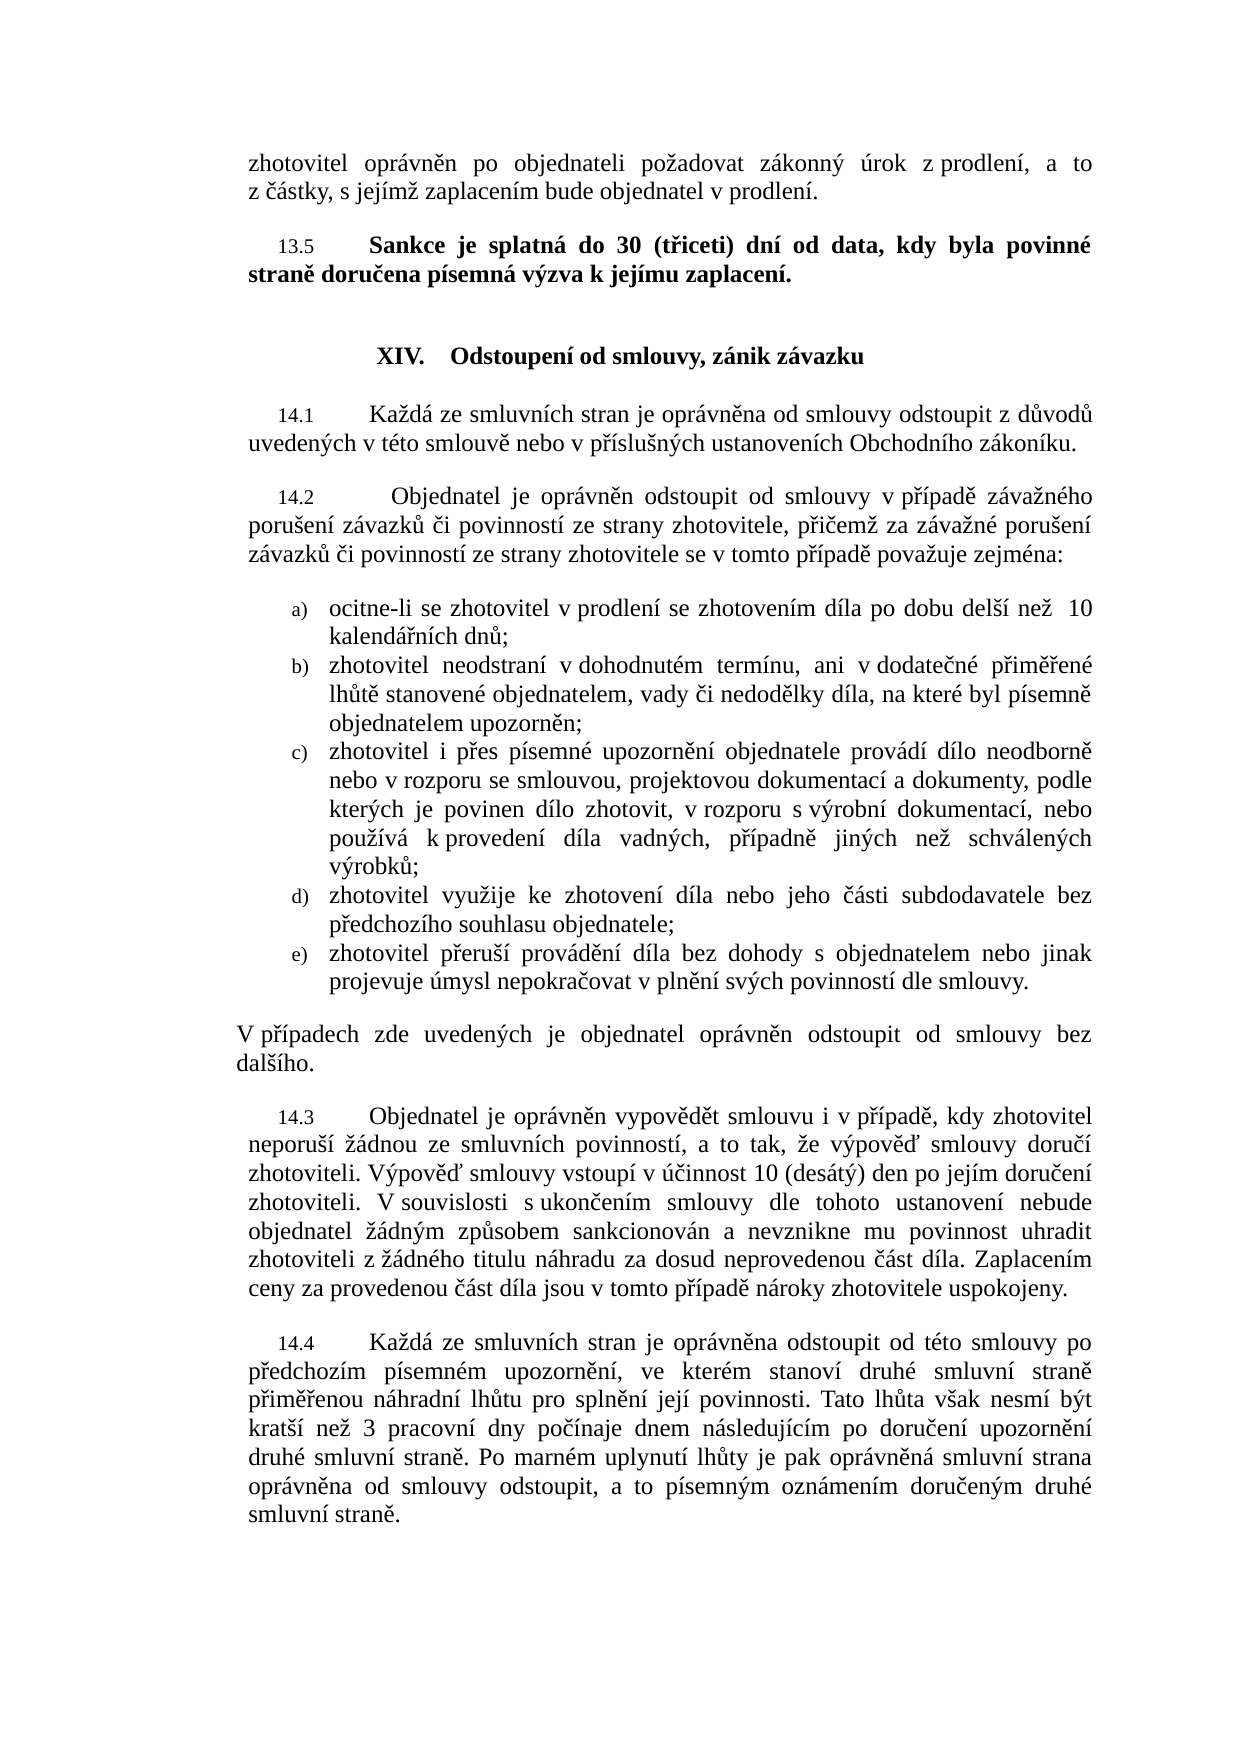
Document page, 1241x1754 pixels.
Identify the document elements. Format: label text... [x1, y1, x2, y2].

list zhotovitel přeruší provádění díla bez dohody s objednatelem nebo jinak projevuje úmysl nepokračovat v plnění svých povinností dle smlouvy. [291, 938, 1093, 995]
text V případech zde uvedených je objednatel oprávněn odstoupit od smlouvy bez dalšího. [236, 1019, 1093, 1077]
list zhotovitel i přes písemné upozornění objednatele provádí dílo neodborně nebo v rozporu se smlouvou, projektovou dokumentací a dokumenty, podle kterých je povinen dílo zhotovit, v rozporu s výrobní dokumentací, nebo používá k provedení díla vadných, případně jiných než schválených výrobků; [291, 736, 1093, 880]
list Sankce je splatná do 30 (třiceti) dní od data, kdy byla povinné straně doručena písemná výzva k jejímu zaplacení. [248, 230, 1093, 288]
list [248, 148, 1093, 205]
list zhotovitel využije ke zhotovení díla nebo jeho části subdodavatele bez předchozího souhlasu objednatele; [291, 880, 1093, 938]
list ocitne-li se zhotovitel v prodlení se zhotovením díla po dobu delší než 10 kalendářních dnů; [291, 593, 1093, 650]
text XIV. Odstoupení od smlouvy, zánik závazku [148, 341, 1093, 370]
list Objednatel je oprávněn odstoupit od smlouvy v případě závažného porušení závazků či povinností ze strany zhotovitele, přičemž za závažné porušení závazků či povinností ze strany zhotovitele se v tomto případě považuje zejména: [248, 481, 1093, 568]
list Každá ze smluvních stran je oprávněna od smlouvy odstoupit z důvodů uvedených v této smlouvě nebo v příslušných ustanoveních Obchodního zákoníku. [248, 399, 1093, 456]
list Každá ze smluvních stran je oprávněna odstoupit od této smlouvy po předchozím písemném upozornění, ve kterém stanoví druhé smluvní straně přiměřenou náhradní lhůtu pro splnění její povinnosti. Tato lhůta však nesmí být kratší než 3 pracovní dny počínaje dnem následujícím po doručení upozornění druhé smluvní straně. Po marném uplynutí lhůty je pak oprávněná smluvní strana oprávněna od smlouvy odstoupit, a to písemným oznámením doručeným druhé smluvní straně. [248, 1327, 1093, 1528]
list Objednatel je oprávněn vypovědět smlouvu i v případě, kdy zhotovitel neporuší žádnou ze smluvních povinností, a to tak, že výpověď smlouvy doručí zhotoviteli. Výpověď smlouvy vstoupí v účinnost 10 (desátý) den po jejím doručení zhotoviteli. V souvislosti s ukončením smlouvy dle tohoto ustanovení nebude objednatel žádným způsobem sankcionován a nevznikne mu povinnost uhradit zhotoviteli z žádného titulu náhradu za dosud neprovedenou část díla. Zaplacením ceny za provedenou část díla jsou v tomto případě nároky zhotovitele uspokojeny. [248, 1101, 1093, 1302]
list zhotovitel neodstraní v dohodnutém termínu, ani v dodatečné přiměřené lhůtě stanovené objednatelem, vady či nedodělky díla, na které byl písemně objednatelem upozorněn; [291, 650, 1093, 736]
